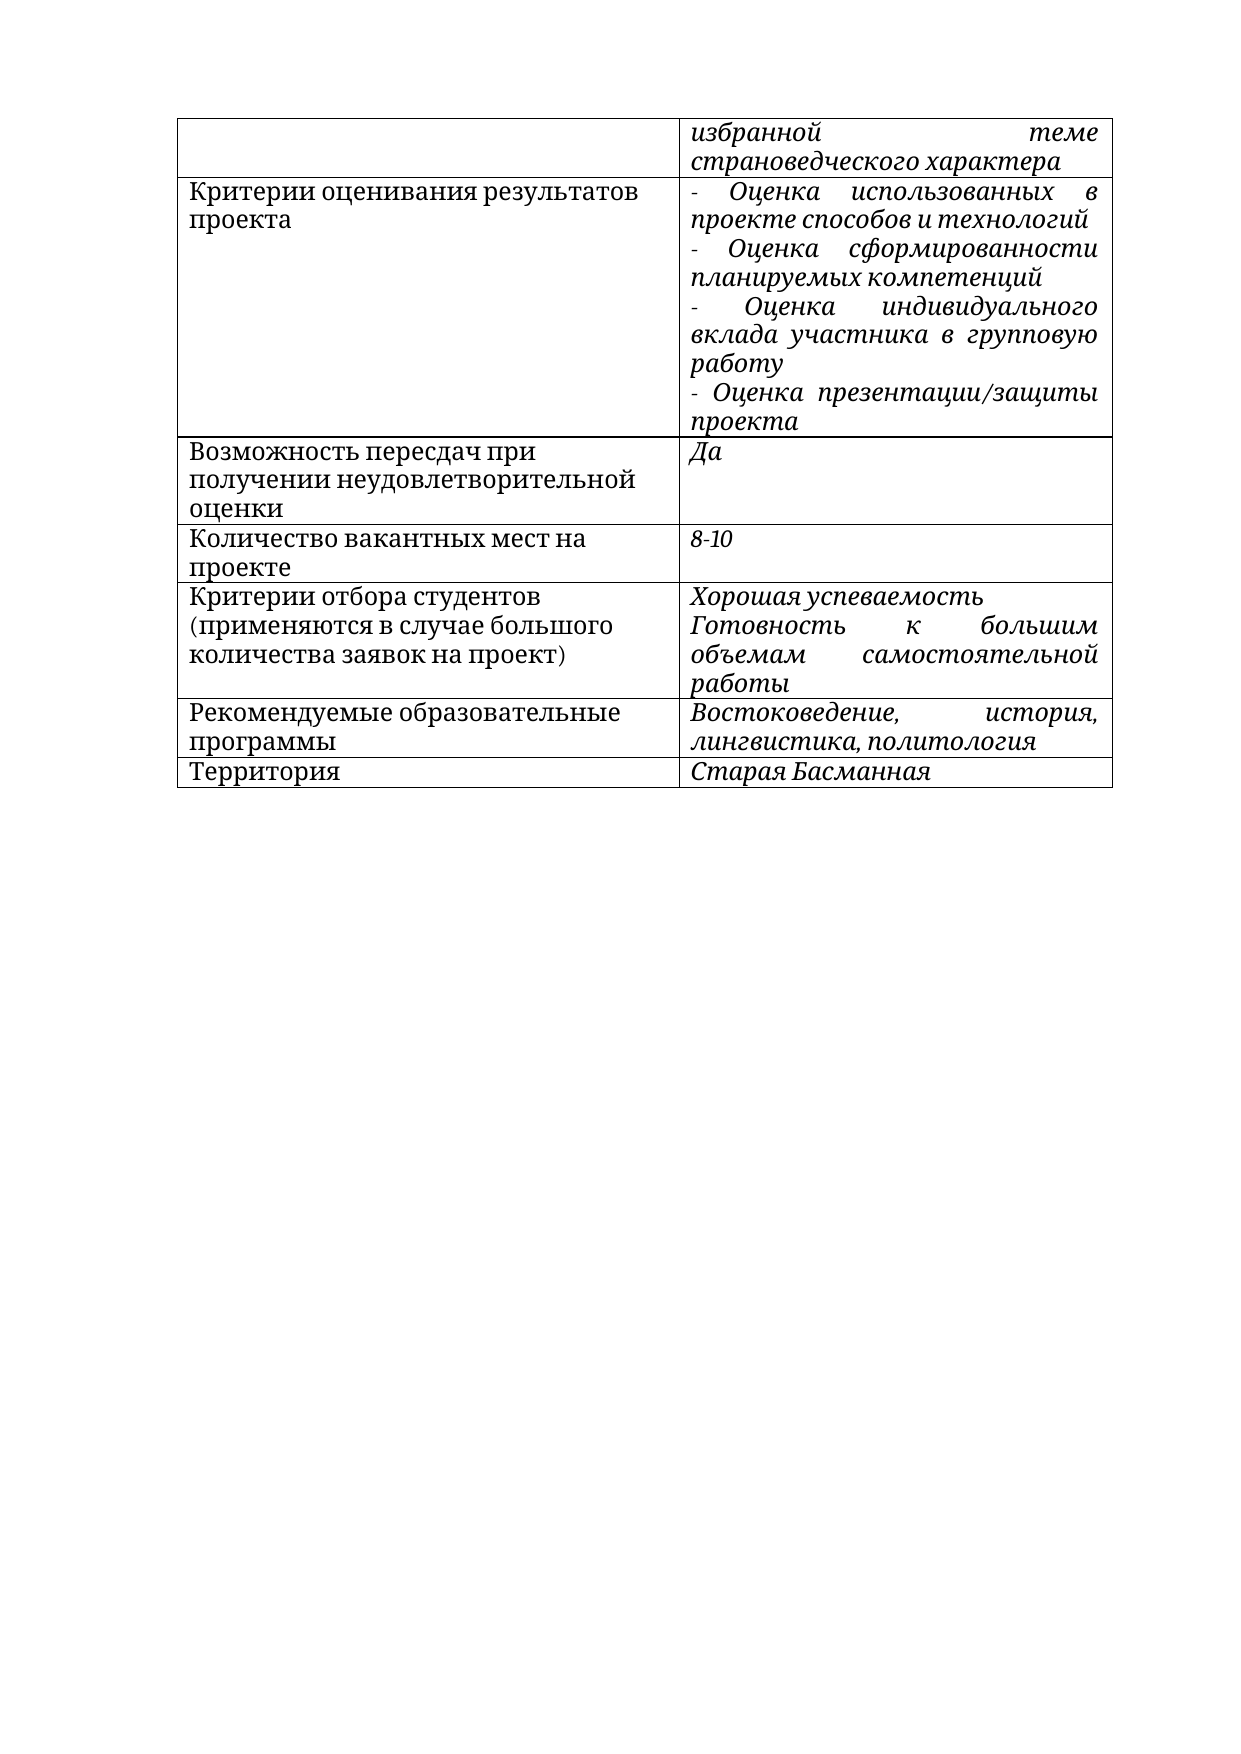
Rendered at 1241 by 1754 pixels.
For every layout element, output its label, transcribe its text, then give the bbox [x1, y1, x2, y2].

table_cell Да [680, 438, 1112, 524]
table_cell Хорошая успеваемость Готовность к большим объемам самостоятельной работы [680, 583, 1112, 698]
table_cell Критерии отбора студентов (применяются в случае большого количества заявок на проект) [178, 583, 679, 698]
table_cell - Оценка использованных в проекте способов и технологий - Оценка сформированности планируемых компетенций - Оценка индивидуального вклада участника в групповую работу - Оценка презентации/защиты проекта [680, 178, 1112, 436]
table_cell 8-10 [680, 525, 1112, 582]
table_cell Возможность пересдач при получении неудовлетворительной оценки [178, 438, 679, 524]
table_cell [680, 119, 1112, 177]
table_cell Критерии оценивания результатов проекта [178, 178, 679, 436]
table_cell Рекомендуемые образовательные программы [178, 699, 679, 757]
table_cell Востоковедение, история, лингвистика, политология [680, 699, 1112, 757]
table_cell Старая Басманная [680, 758, 1112, 787]
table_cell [178, 119, 679, 177]
table_cell Территория [178, 758, 679, 787]
table_cell Количество вакантных мест на проекте [178, 525, 679, 582]
